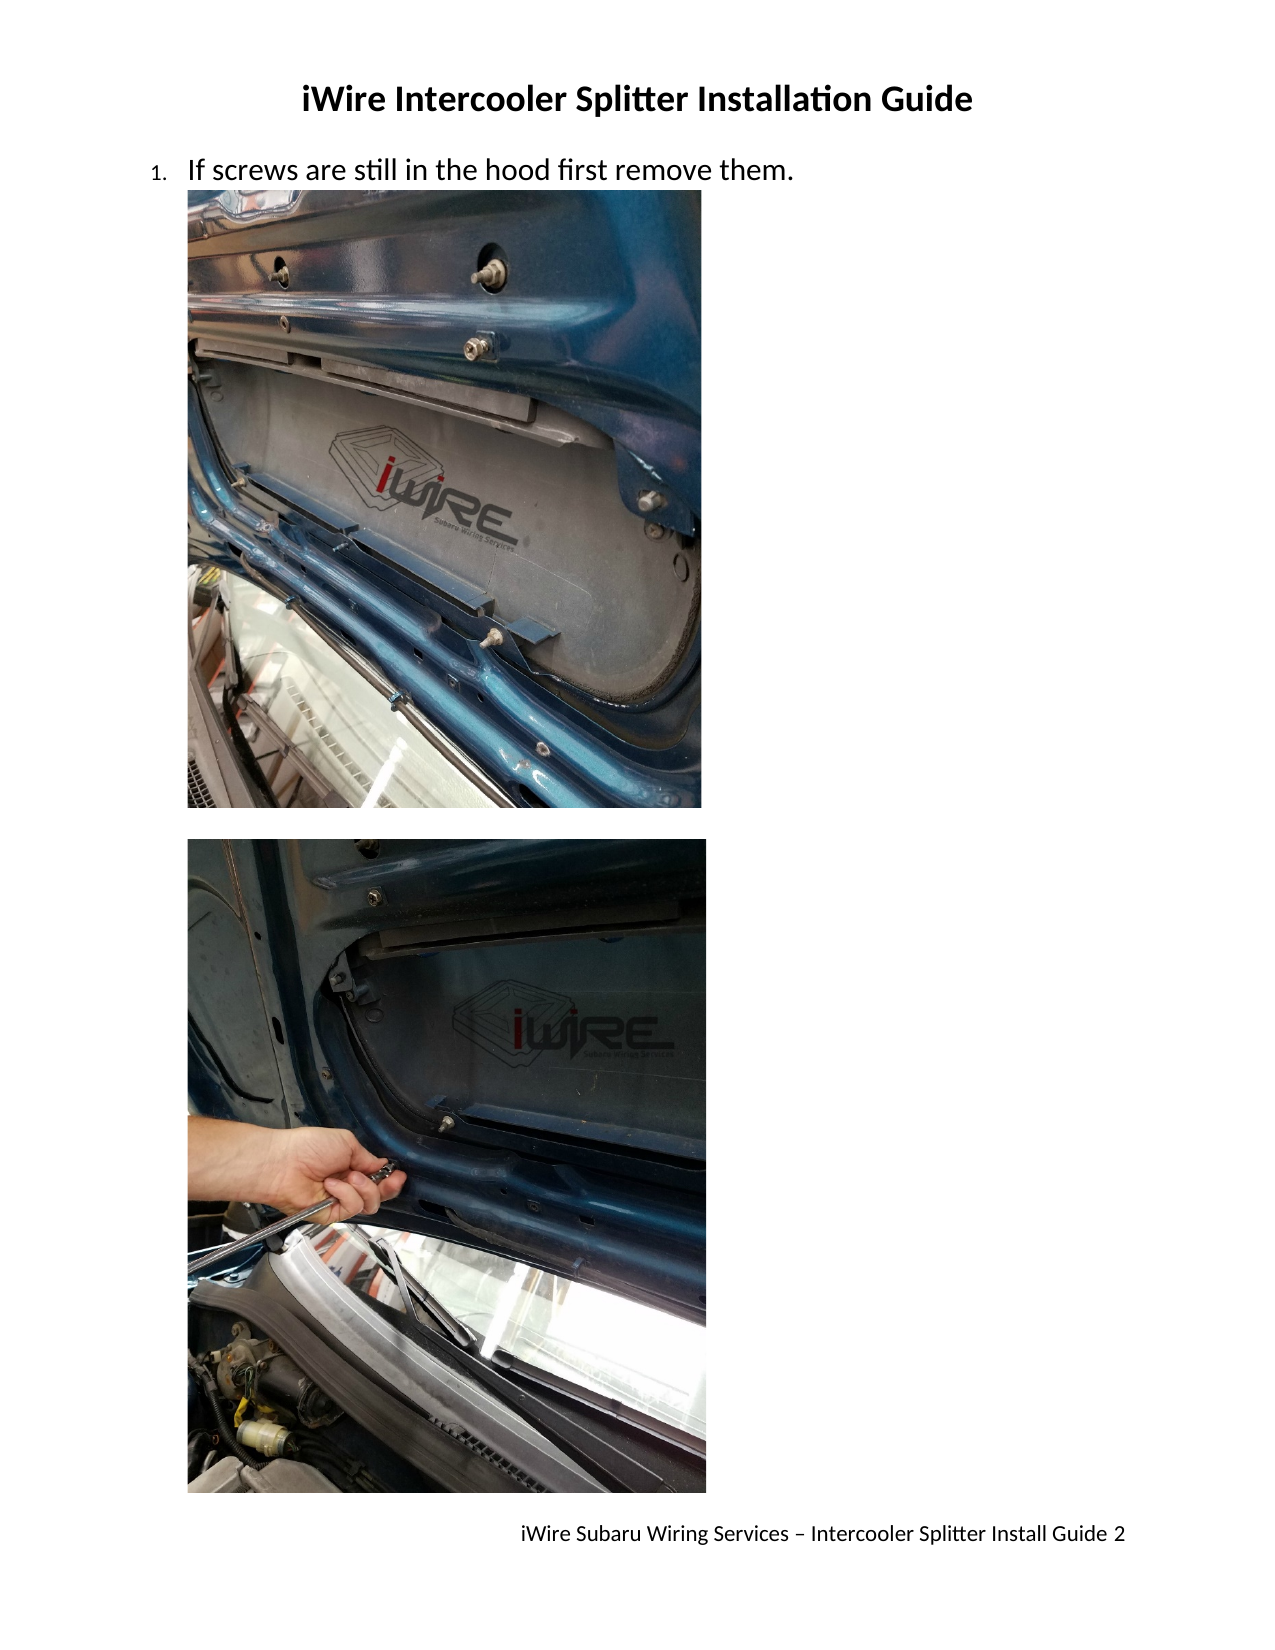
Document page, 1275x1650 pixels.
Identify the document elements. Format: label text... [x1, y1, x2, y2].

picture [187, 839, 707, 1493]
picture [187, 190, 702, 808]
